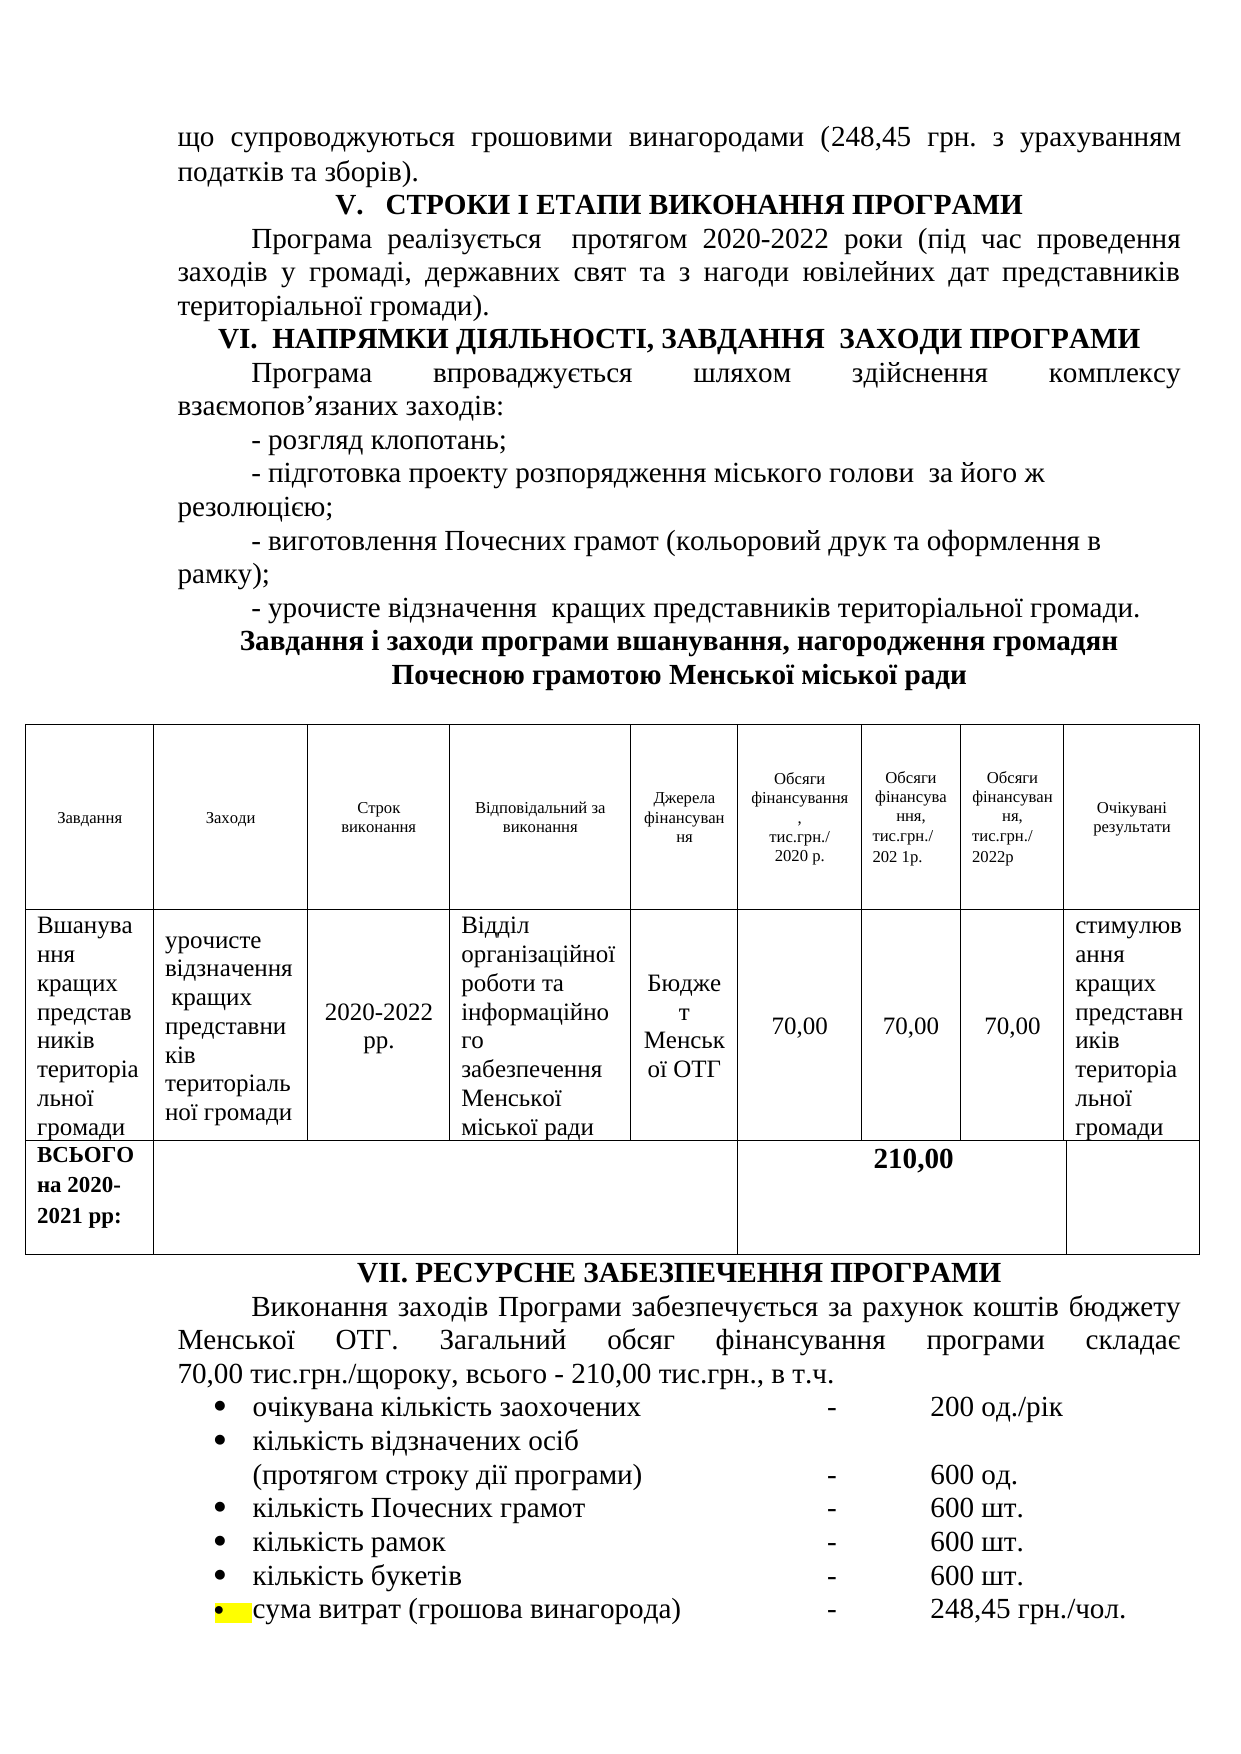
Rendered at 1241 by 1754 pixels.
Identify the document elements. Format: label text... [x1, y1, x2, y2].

table_cell [1067, 1141, 1199, 1254]
text - підготовка проекту розпорядження міського голови за його ж резолюцією; [177, 456, 1181, 523]
table_header Джерела фінансування [631, 725, 737, 909]
table_header Обсяги фінансування, тис.грн./ 2022р [961, 725, 1063, 909]
table_cell Вшанування кращих представників територіальної громади [26, 910, 153, 1140]
text Виконання заходів Програми забезпечується за рахунок коштів бюджету Менської ОТГ. Загальний обсяг фінансування програми складає 70,00 тис.грн./щороку, всього - 210,00 тис.грн., в т.ч. [177, 1289, 1181, 1389]
table_header Відповідальний за виконання [450, 725, 630, 909]
table_cell стимулювання кращих представників територіальної громади [1064, 910, 1199, 1140]
table_header Строк виконання [308, 725, 449, 909]
table_cell 70,00 [738, 910, 861, 1140]
list кількість букетів - 600 шт. [215, 1558, 1181, 1591]
text - виготовлення Почесних грамот (кольоровий друк та оформлення в рамку); [177, 523, 1181, 590]
list кількість відзначених осіб [215, 1423, 1181, 1457]
text Програма впроваджується шляхом здійснення комплексу взаємопов’язаних заходів: [177, 355, 1181, 422]
table_header Очікувані результати [1064, 725, 1199, 909]
table_cell Відділ організаційної роботи та інформаційного забезпечення Менської міської ради [484, 910, 630, 1140]
list очікувана кількість заохочених - 200 од./рік [215, 1389, 1181, 1423]
text VIІ. РЕСУРСНЕ ЗАБЕЗПЕЧЕННЯ ПРОГРАМИ [177, 1255, 1181, 1289]
list кількість Почесних грамот - 600 шт. [215, 1490, 1181, 1524]
table_header Обсяги фінансування, тис.грн./ 2020 р. [738, 725, 861, 909]
table_cell Бюджет Менської ОТГ [631, 910, 737, 1140]
table_cell 70,00 [862, 910, 960, 1140]
table_cell [154, 1141, 737, 1254]
text Завдання і заходи програми вшанування, нагородження громадян Почесною грамотою Менської міської ради [177, 623, 1181, 690]
table_header Обсяги фінансування, тис.грн./ 202 1р. [862, 725, 960, 909]
text (протягом строку дії програми) - 600 од. [252, 1457, 1181, 1490]
text VІ. НАПРЯМКИ ДІЯЛЬНОСТІ, ЗАВДАННЯ ЗАХОДИ ПРОГРАМИ [177, 321, 1181, 355]
table_cell 2020-2022 рр. [308, 910, 449, 1140]
text - урочисте відзначення кращих представників територіальної громади. [177, 590, 1181, 623]
text Програма реалізується протягом 2020-2022 роки (під час проведення заходів у громаді, державних свят та з нагоди ювілейних дат представників територіальної громади). [177, 221, 1181, 321]
list кількість рамок - 600 шт. [215, 1524, 1181, 1558]
list сума витрат (грошова винагорода) - 248,45 грн./чол. [215, 1591, 1181, 1625]
table_header Завдання [26, 725, 153, 909]
table_cell 70,00 [961, 910, 1063, 1140]
table_cell ВСЬОГО на 2020-2021 рр: [26, 1141, 153, 1254]
table_cell 210,00 [738, 1141, 1066, 1254]
text - розгляд клопотань; [177, 422, 1181, 456]
table_header Заходи [154, 725, 307, 909]
text V. СТРОКИ І ЕТАПИ ВИКОНАННЯ ПРОГРАМИ [177, 187, 1181, 221]
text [177, 118, 1181, 187]
table_cell урочисте відзначення кращих представників територіальної громади [154, 910, 307, 1140]
